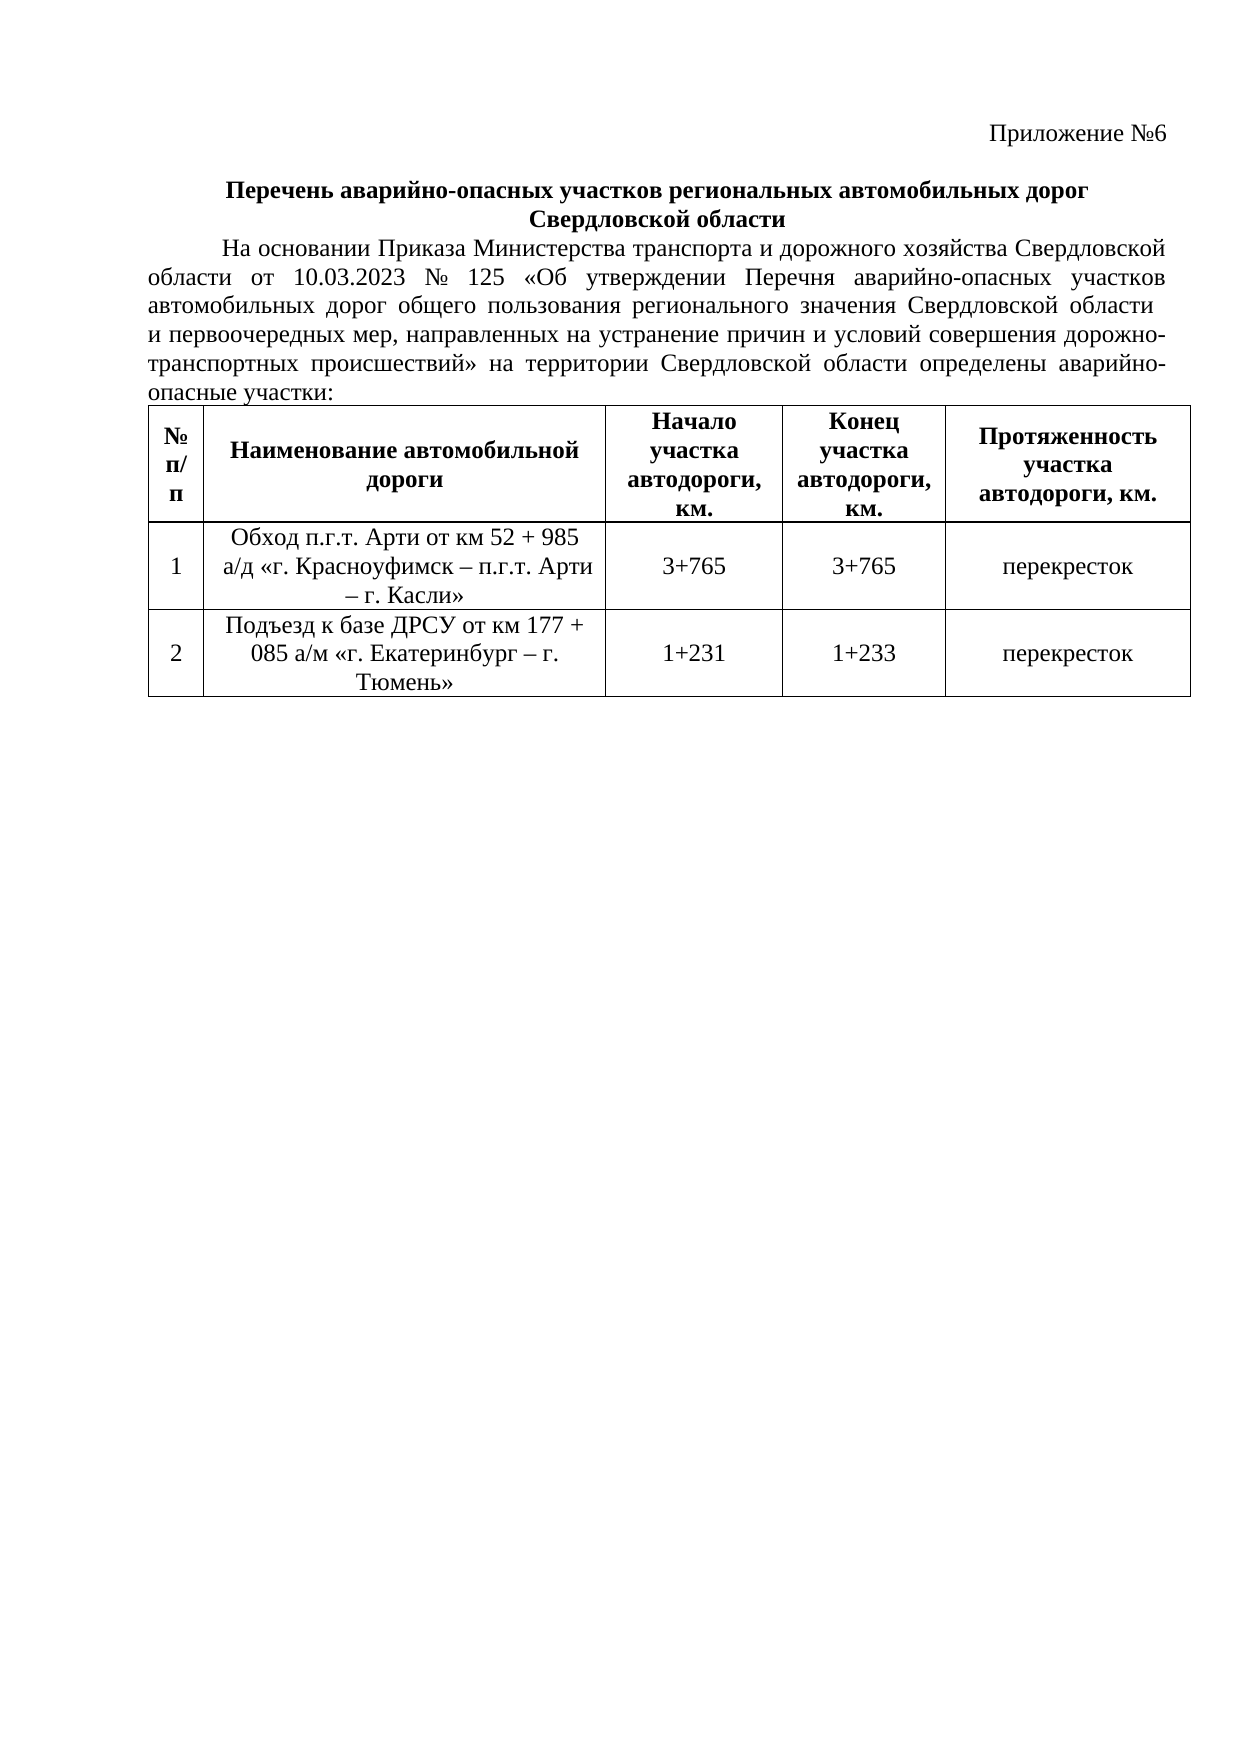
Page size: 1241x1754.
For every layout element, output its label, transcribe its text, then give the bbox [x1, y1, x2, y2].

text На основании Приказа Министерства транспорта и дорожного хозяйства Свердловской области от 10.03.2023 № 125 «Об утверждении Перечня аварийно-опасных участков автомобильных дорог общего пользования регионального значения Свердловской области и первоочередных мер, направленных на устранение причин и условий совершения дорожно-транспортных происшествий» на территории Свердловской области определены аварийно-опасные участки: [148, 233, 1167, 405]
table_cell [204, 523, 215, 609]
table_header № п/п [149, 406, 203, 521]
text Приложение №6 [148, 118, 1167, 147]
table_header Наименование автомобильной дороги [204, 406, 605, 521]
table_cell 1 [149, 523, 203, 609]
table_cell 3+765 [606, 523, 782, 609]
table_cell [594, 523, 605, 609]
table_cell 1+231 [606, 610, 782, 696]
table_header Протяженность участка автодороги, км. [946, 406, 1190, 521]
table_cell перекресток [946, 610, 1190, 696]
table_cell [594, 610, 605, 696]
text Перечень аварийно-опасных участков региональных автомобильных дорог Свердловской области [148, 175, 1167, 233]
table_cell 1+233 [783, 610, 945, 696]
table_cell 3+765 [783, 523, 945, 609]
table_cell 2 [149, 610, 203, 696]
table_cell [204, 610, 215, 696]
table_cell перекресток [946, 523, 1190, 609]
